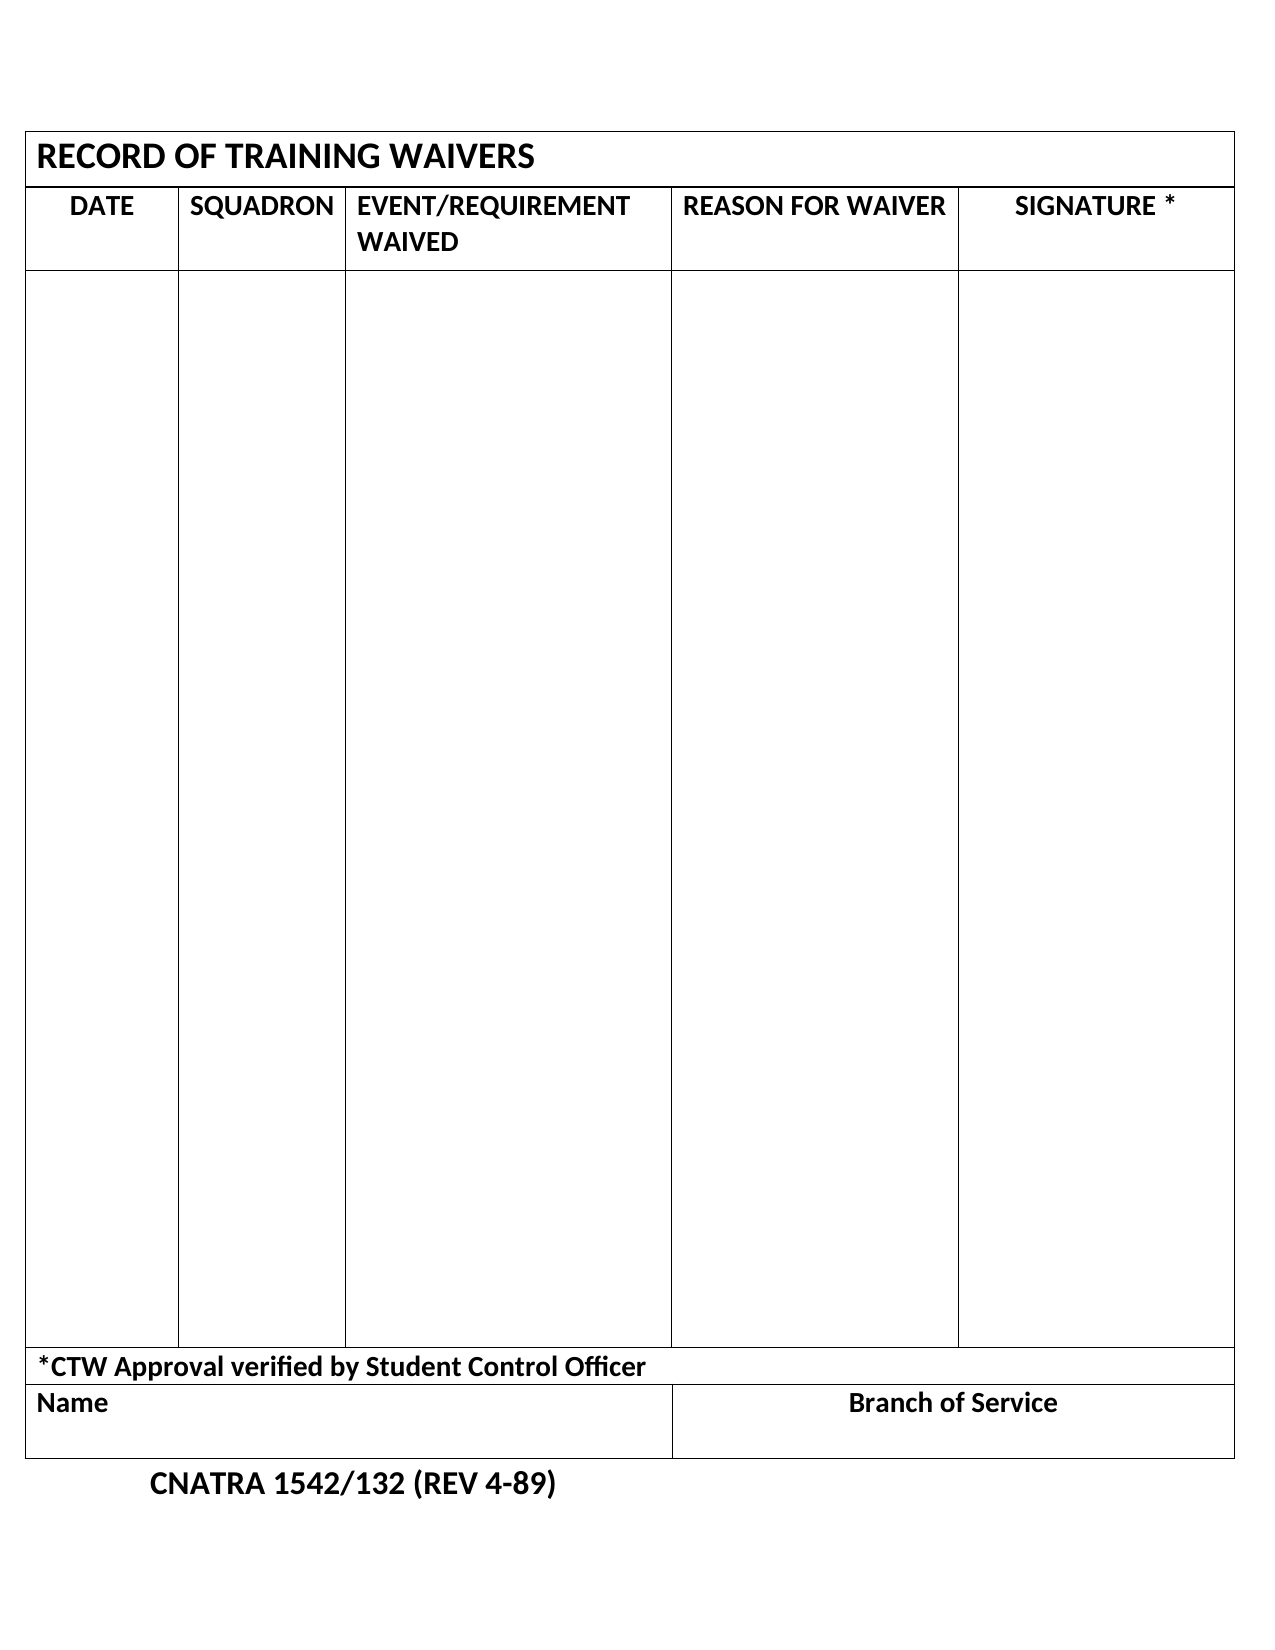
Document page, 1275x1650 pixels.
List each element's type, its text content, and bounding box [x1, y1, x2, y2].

table_cell *CTW Approval verified by Student Control Officer [26, 1348, 1234, 1383]
table_cell REASON FOR WAIVER [672, 188, 958, 270]
table_cell [26, 271, 178, 1347]
table_cell Name [26, 1385, 672, 1457]
table_cell DATE [26, 188, 178, 270]
table_cell Branch of Service [673, 1385, 1234, 1457]
table_cell [959, 271, 1234, 1347]
table_cell [346, 271, 671, 1347]
text CNATRA 1542/132 (REV 4-89) [150, 1459, 1125, 1502]
table_cell EVENT/REQUIREMENT WAIVED [346, 188, 671, 270]
table_cell SIGNATURE * [959, 188, 1234, 270]
table_cell [179, 271, 345, 1347]
table_cell SQUADRON [179, 188, 345, 270]
table_header RECORD OF TRAINING WAIVERS [26, 132, 1234, 186]
table_cell [672, 271, 958, 1347]
